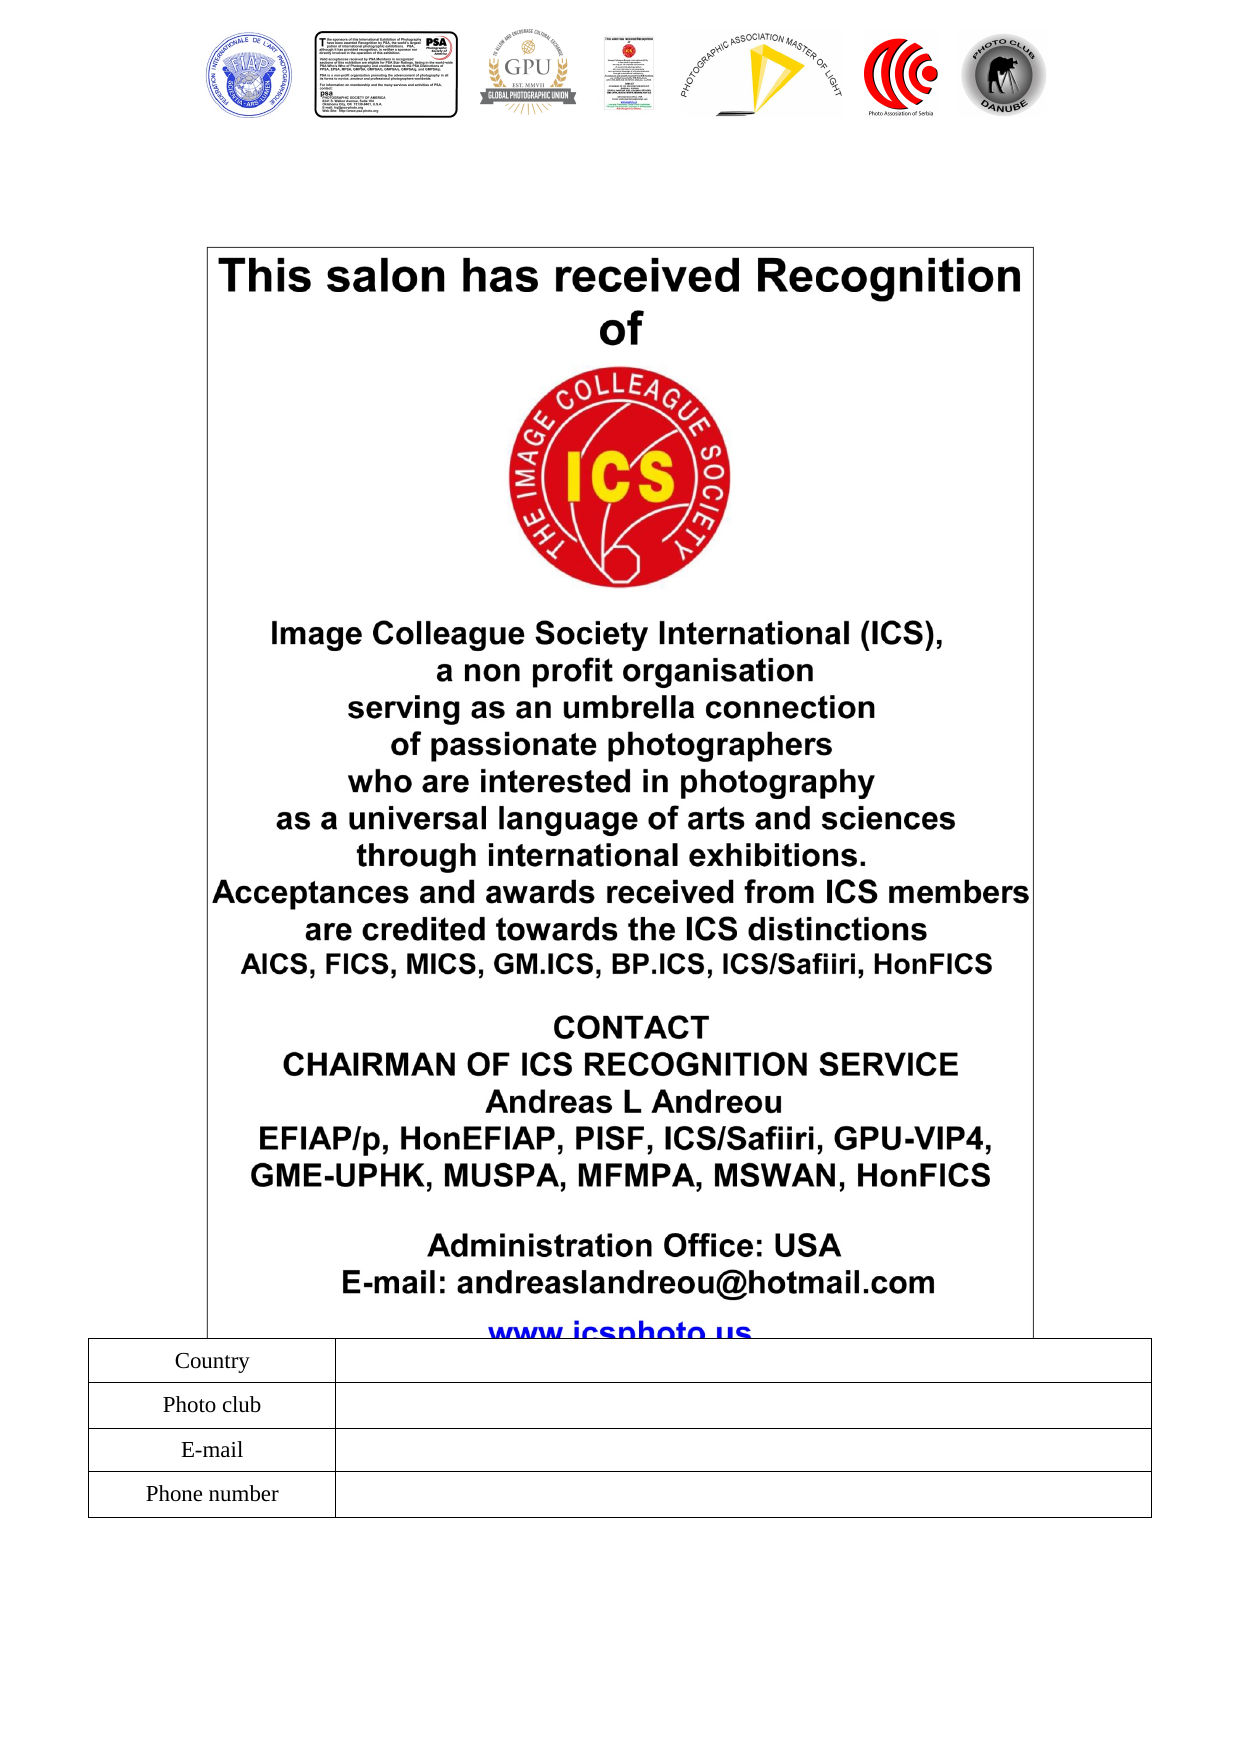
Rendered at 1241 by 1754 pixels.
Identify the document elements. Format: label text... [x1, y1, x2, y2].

table_cell E-mail [89, 1429, 335, 1471]
picture [88, 29, 1152, 1338]
table_cell [336, 1383, 1151, 1427]
table_cell [336, 1339, 1151, 1382]
table_cell Country [89, 1339, 335, 1382]
table_cell Photo club [89, 1383, 335, 1427]
table_cell [336, 1429, 1151, 1471]
table_cell [336, 1472, 1151, 1517]
table_cell Phone number [89, 1472, 335, 1517]
